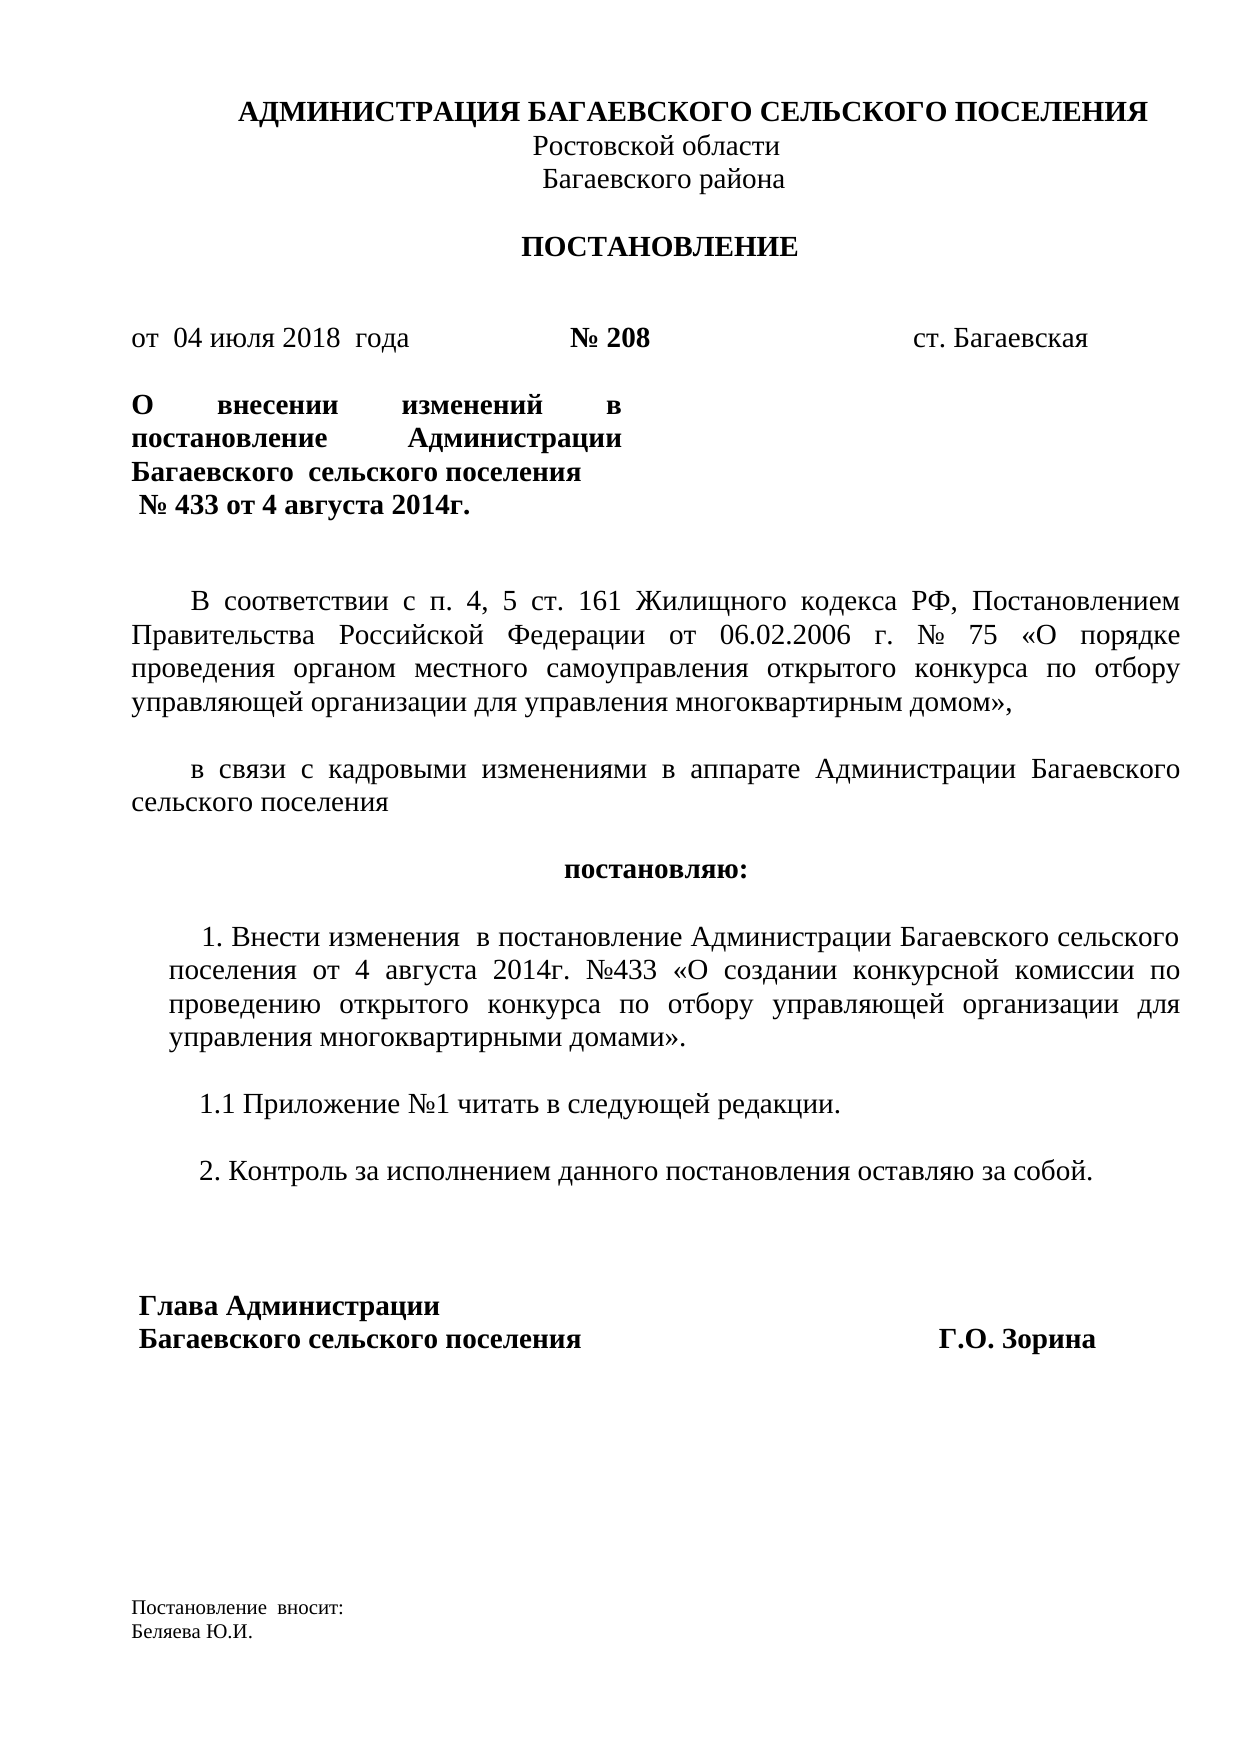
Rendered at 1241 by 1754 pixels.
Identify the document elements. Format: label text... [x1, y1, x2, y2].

text Беляева Ю.И. [131, 1619, 1181, 1643]
text 1. Внести изменения в постановление Администрации Багаевского сельского поселения от 4 августа 2014г. №433 «О создании конкурсной комиссии по проведению открытого конкурса по отбору управляющей организации для управления многоквартирными домами». [169, 919, 1181, 1053]
text В соответствии с п. 4, 5 ст. 161 Жилищного кодекса РФ, Постановлением Правительства Российской Федерации от 06.02.2006 г. № 75 «О порядке проведения органом местного самоуправления открытого конкурса по отбору управляющей организации для управления многоквартирным домом», [131, 583, 1181, 717]
text в связи с кадровыми изменениями в аппарате Администрации Багаевского сельского поселения [131, 751, 1181, 818]
text 2. Контроль за исполнением данного постановления оставляю за собой. [131, 1153, 1175, 1187]
text 1.1 Приложение №1 читать в следующей редакции. [131, 1086, 1175, 1120]
table_header О внесении изменений в постановление Администрации Багаевского сельского поселения № 433 от 4 августа 2014г. [120, 387, 633, 521]
text Глава Администрации [131, 1288, 1181, 1321]
text АДМИНИСТРАЦИЯ БАГАЕВСКОГО СЕЛЬСКОГО ПОСЕЛЕНИЯ [131, 94, 1181, 128]
text Постановление вносит: [131, 1595, 1181, 1619]
text постановляю: [131, 852, 1181, 885]
text Ростовской области [131, 128, 1181, 162]
text ПОСТАНОВЛЕНИЕ [131, 229, 1181, 262]
text Багаевского района [131, 162, 1181, 195]
text Багаевского сельского поселения Г.О. Зорина [131, 1321, 1181, 1355]
text от 04 июля 2018 года № 208 ст. Багаевская [131, 320, 1181, 353]
